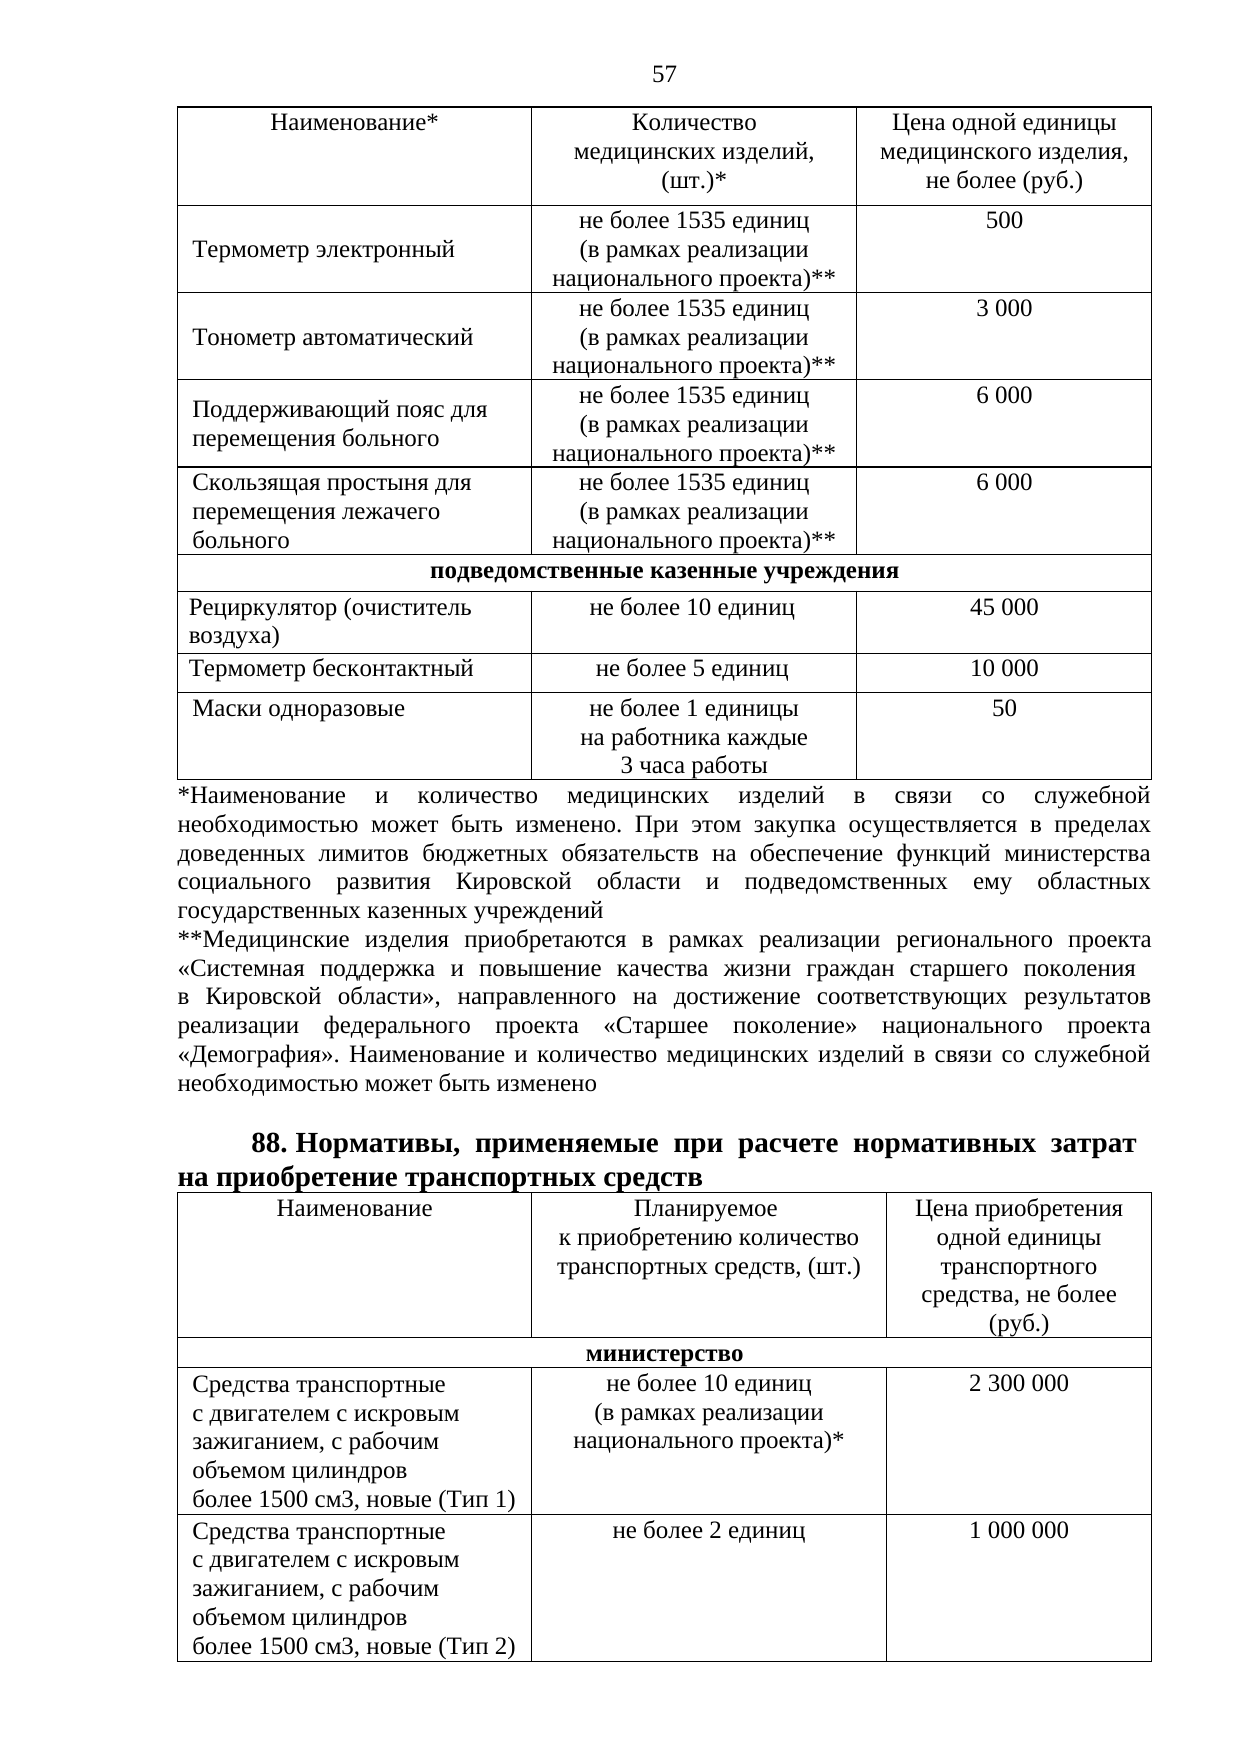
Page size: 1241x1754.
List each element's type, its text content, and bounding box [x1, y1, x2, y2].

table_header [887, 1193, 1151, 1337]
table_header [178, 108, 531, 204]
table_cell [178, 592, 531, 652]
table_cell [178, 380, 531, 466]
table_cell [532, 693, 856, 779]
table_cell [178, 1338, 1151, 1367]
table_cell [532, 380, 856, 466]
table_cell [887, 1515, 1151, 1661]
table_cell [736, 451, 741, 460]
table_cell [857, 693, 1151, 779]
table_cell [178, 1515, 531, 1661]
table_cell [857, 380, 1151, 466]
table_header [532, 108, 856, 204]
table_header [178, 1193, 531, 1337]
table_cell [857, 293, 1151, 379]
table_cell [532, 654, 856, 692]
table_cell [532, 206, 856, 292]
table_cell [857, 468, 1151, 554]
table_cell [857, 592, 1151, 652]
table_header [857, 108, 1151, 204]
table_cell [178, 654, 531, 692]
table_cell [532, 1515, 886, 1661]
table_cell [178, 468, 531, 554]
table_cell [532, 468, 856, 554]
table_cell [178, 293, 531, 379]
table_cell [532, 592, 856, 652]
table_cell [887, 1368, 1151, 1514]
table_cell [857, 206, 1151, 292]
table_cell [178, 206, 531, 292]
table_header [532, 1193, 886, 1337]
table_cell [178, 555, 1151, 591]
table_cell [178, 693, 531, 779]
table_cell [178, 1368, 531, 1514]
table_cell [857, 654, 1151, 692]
text **Медицинские изделия приобретаются в рамках реализации регионального проекта «Системная поддержка и повышение качества жизни граждан старшего поколения в Кировской области», направленного на достижение соответствующих результатов реализации федерального проекта «Старшее поколение» национального проекта «Демография». Наименование и количество медицинских изделий в связи со служебной необходимостью может быть изменено [177, 924, 1152, 1096]
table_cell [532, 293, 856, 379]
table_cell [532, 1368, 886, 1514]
text *Наименование и количество медицинских изделий в связи со служебной необходимостью может быть изменено. При этом закупка осуществляется в пределах доведенных лимитов бюджетных обязательств на обеспечение функций министерства социального развития Кировской области и подведомственных ему областных государственных казенных учреждений [177, 780, 1152, 924]
list Нормативы, применяемые при расчете нормативных затрат на приобретение транспортных средств [177, 1125, 1152, 1192]
